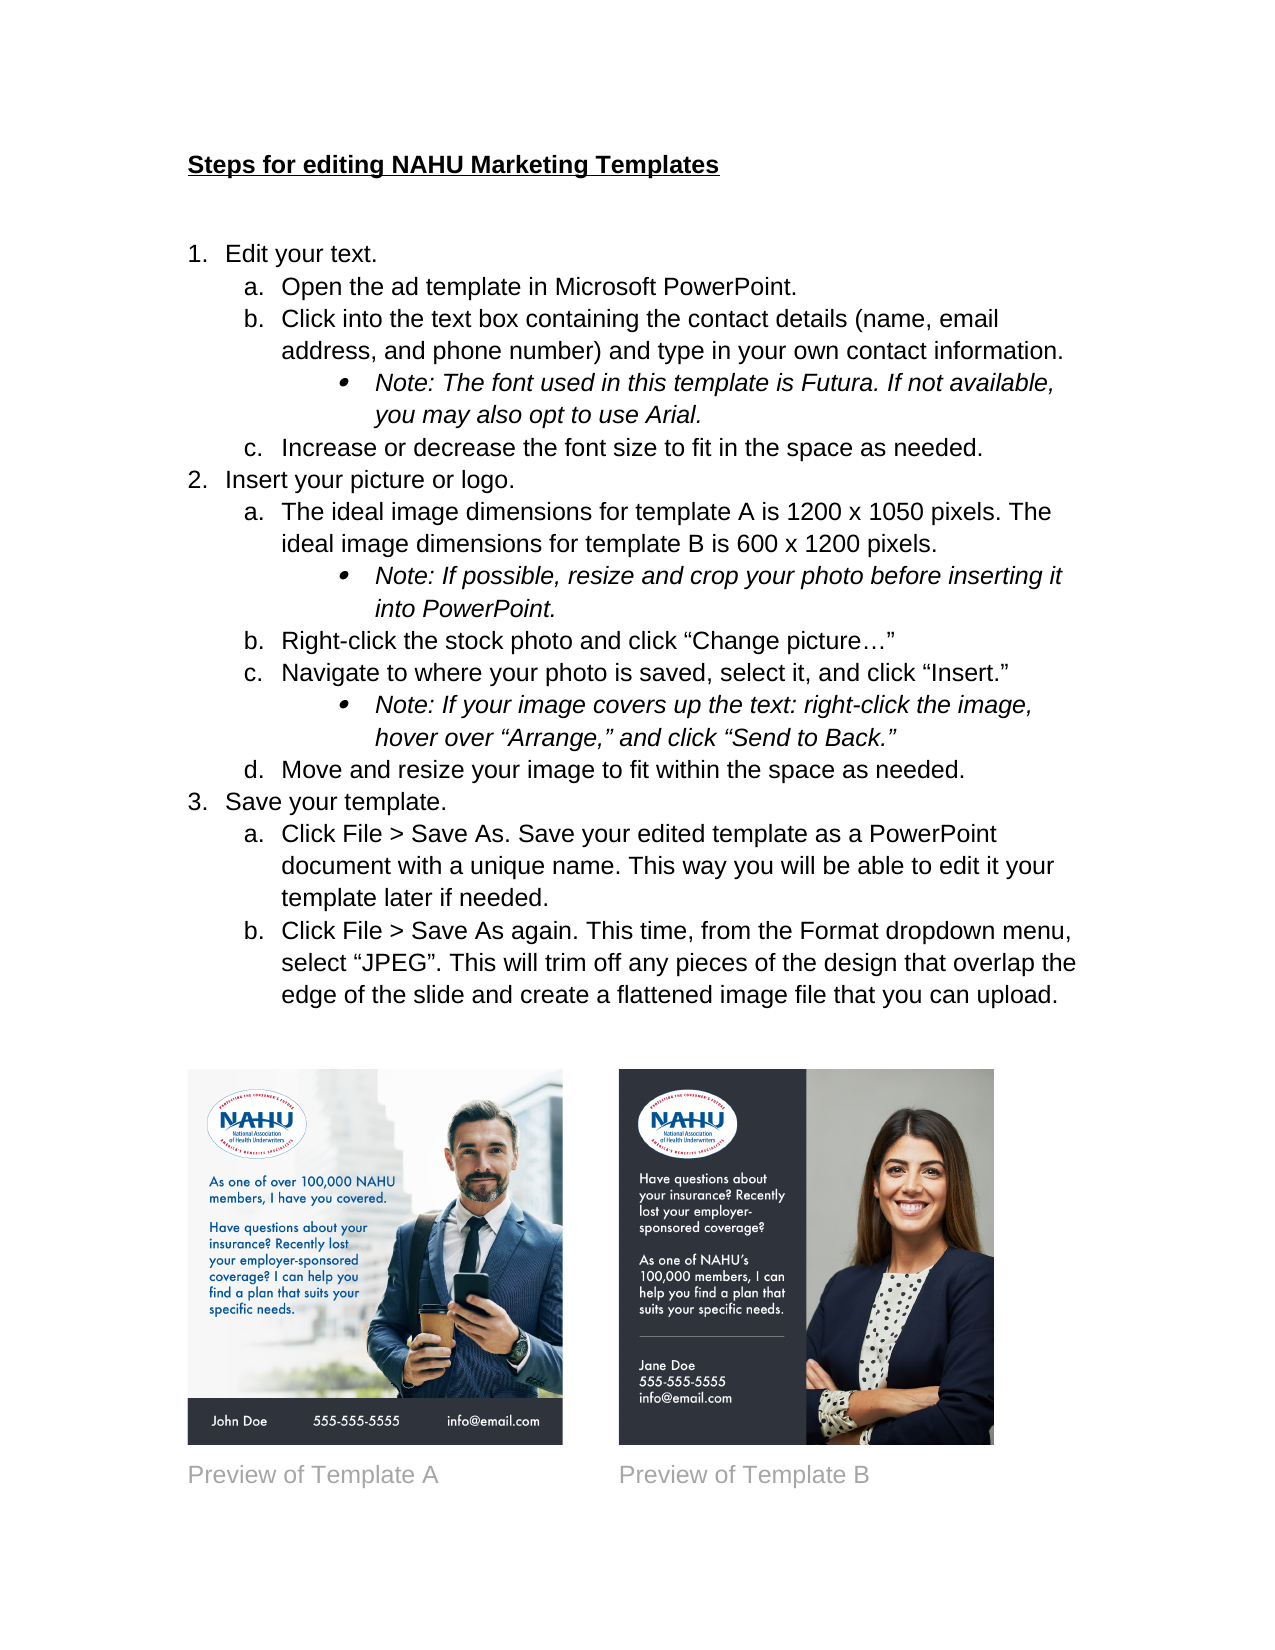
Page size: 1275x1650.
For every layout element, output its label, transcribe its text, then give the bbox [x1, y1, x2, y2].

list Click File > Save As again. This time, from the Format dropdown menu, select “JPEG”. This will trim off any pieces of the design that overlap the edge of the slide and create a flattened image file that you can upload. [244, 916, 1087, 1009]
list The ideal image dimensions for template A is 1200 x 1050 pixels. The ideal image dimensions for template B is 600 x 1200 pixels. [244, 497, 1087, 558]
text Preview of Template A Preview of Template B [187, 1460, 1087, 1489]
list Insert your picture or logo. [187, 465, 1087, 493]
list Move and resize your image to fit within the space as needed. [244, 755, 1087, 783]
text Steps for editing NAHU Marketing Templates [187, 150, 1087, 179]
list Note: If possible, resize and crop your photo before inserting it into PowerPoint. [337, 561, 1087, 622]
list Note: The font used in this template is Futura. If not available, you may also opt to use Arial. [337, 368, 1087, 429]
list Click into the text box containing the contact details (name, email address, and phone number) and type in your own contact information. [244, 304, 1087, 365]
list Right-click the stock photo and click “Change picture…” [244, 626, 1087, 654]
list Increase or decrease the font size to fit in the space as needed. [244, 433, 1087, 461]
picture [618, 1069, 994, 1445]
list Open the ad template in Microsoft PowerPoint. [244, 272, 1087, 300]
list Note: If your image covers up the text: right-click the image, hover over “Arrange,” and click “Send to Back.” [337, 690, 1087, 751]
list Navigate to where your photo is saved, select it, and click “Insert.” [244, 658, 1087, 687]
picture [187, 1069, 563, 1445]
list Edit your text. [187, 239, 1087, 268]
list Save your template. [187, 787, 1087, 816]
list Click File > Save As. Save your edited template as a PowerPoint document with a unique name. This way you will be able to edit it your template later if needed. [244, 819, 1087, 912]
